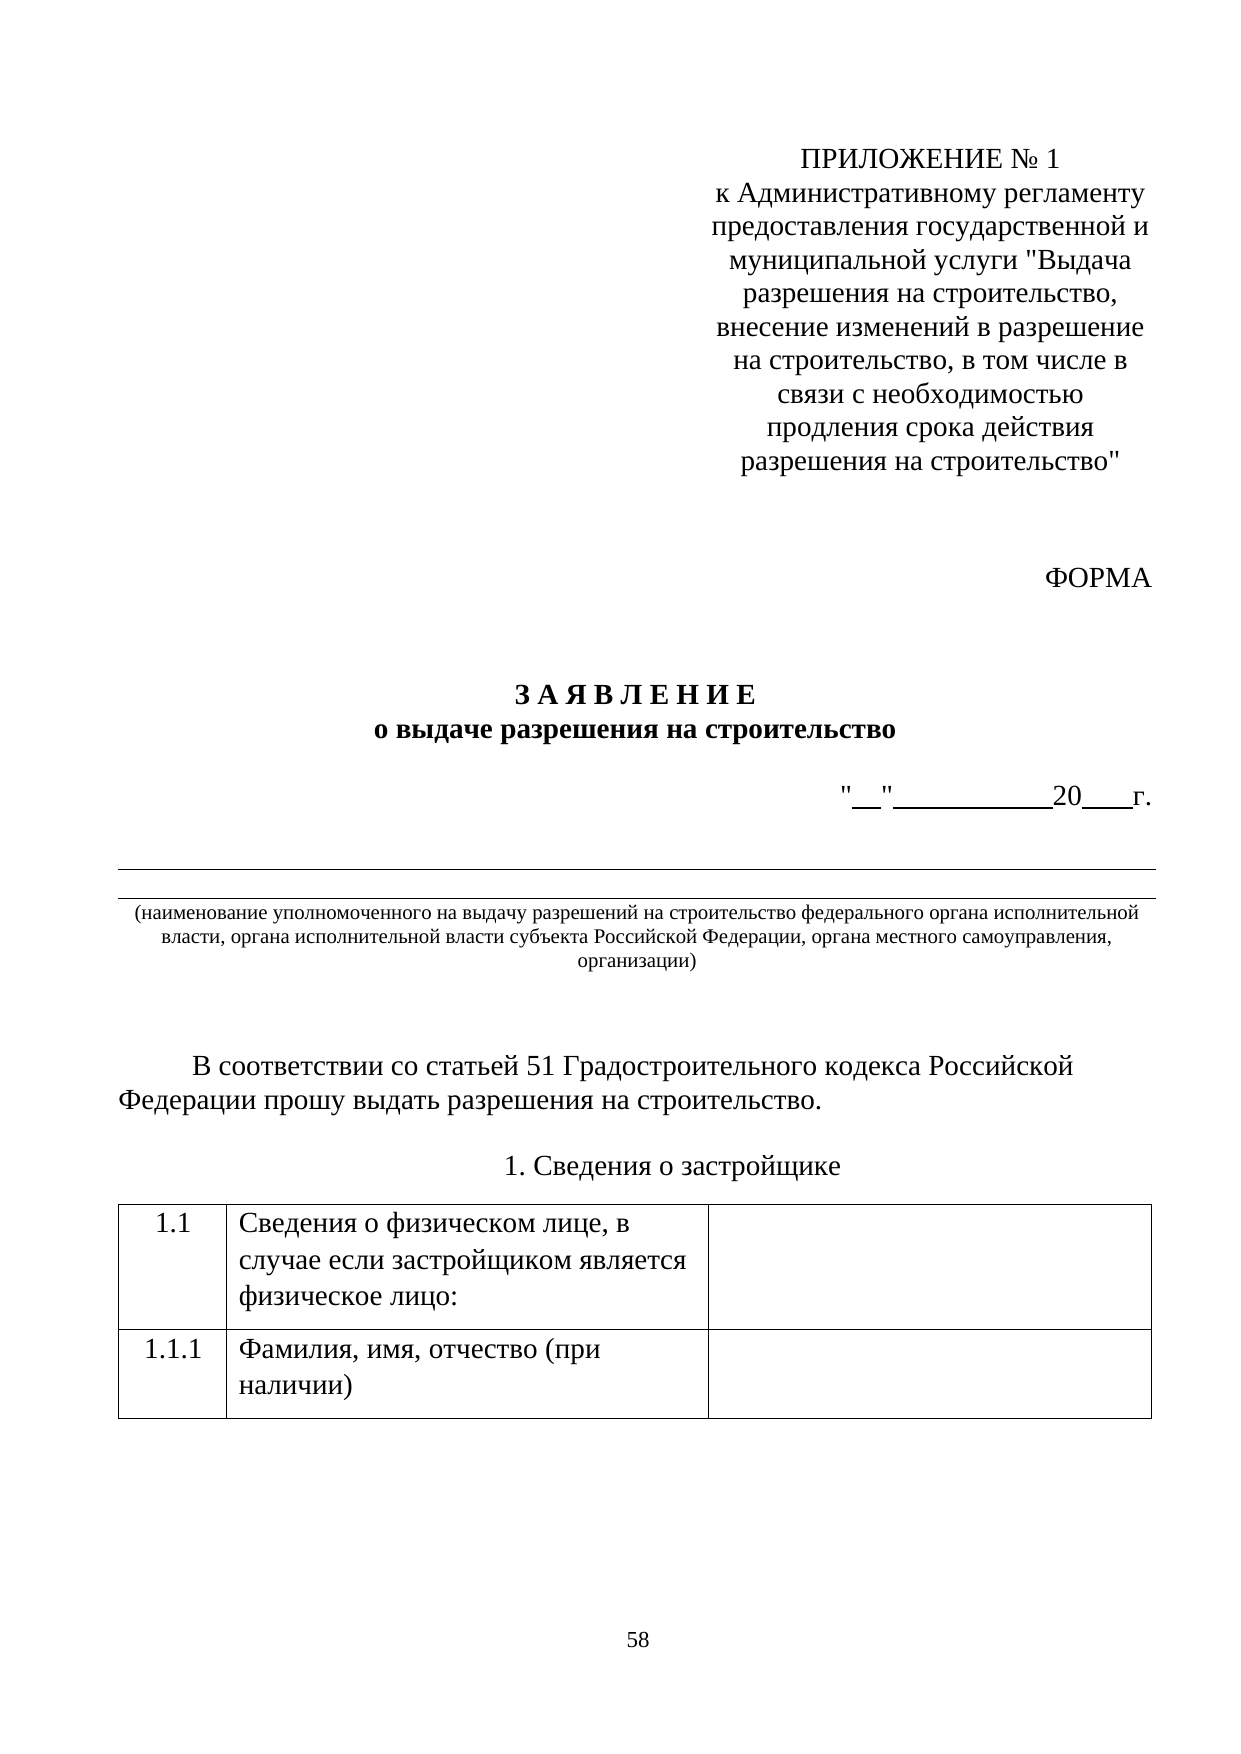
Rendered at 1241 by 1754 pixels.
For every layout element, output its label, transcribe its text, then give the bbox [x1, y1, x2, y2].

list Сведения о застройщике [504, 1148, 1169, 1182]
table_header 1.1 [119, 1205, 226, 1329]
text о выдаче разрешения на строительство [123, 711, 1146, 744]
table_cell Фамилия, имя, отчество (при наличии) [227, 1330, 708, 1418]
text (наименование уполномоченного на выдачу разрешений на строительство федерального органа исполнительной власти, органа исполнительной власти субъекта Российской Федерации, органа местного самоуправления, организации) [128, 892, 1145, 972]
text " " 20 г. [106, 778, 1152, 812]
text ФОРМА [106, 560, 1152, 594]
table_cell 1.1.1 [119, 1330, 226, 1418]
table_cell [709, 1330, 1151, 1418]
subtitle З А Я В Л Е Н И Е [128, 677, 1142, 711]
text к Административному регламенту предоставления государственной и муниципальной услуги "Выдача разрешения на строительство, внесение изменений в разрешение на строительство, в том числе в связи с необходимостью продления срока действия разрешения на строительство" [711, 175, 1149, 477]
text ПРИЛОЖЕНИЕ № 1 [714, 141, 1146, 175]
text В соответствии со статьей 51 Градостроительного кодекса Российской Федерации прошу выдать разрешения на строительство. [118, 1048, 1075, 1116]
table_header Сведения о физическом лице, в случае если застройщиком является физическое лицо: [227, 1205, 708, 1329]
table_header [709, 1205, 1151, 1329]
